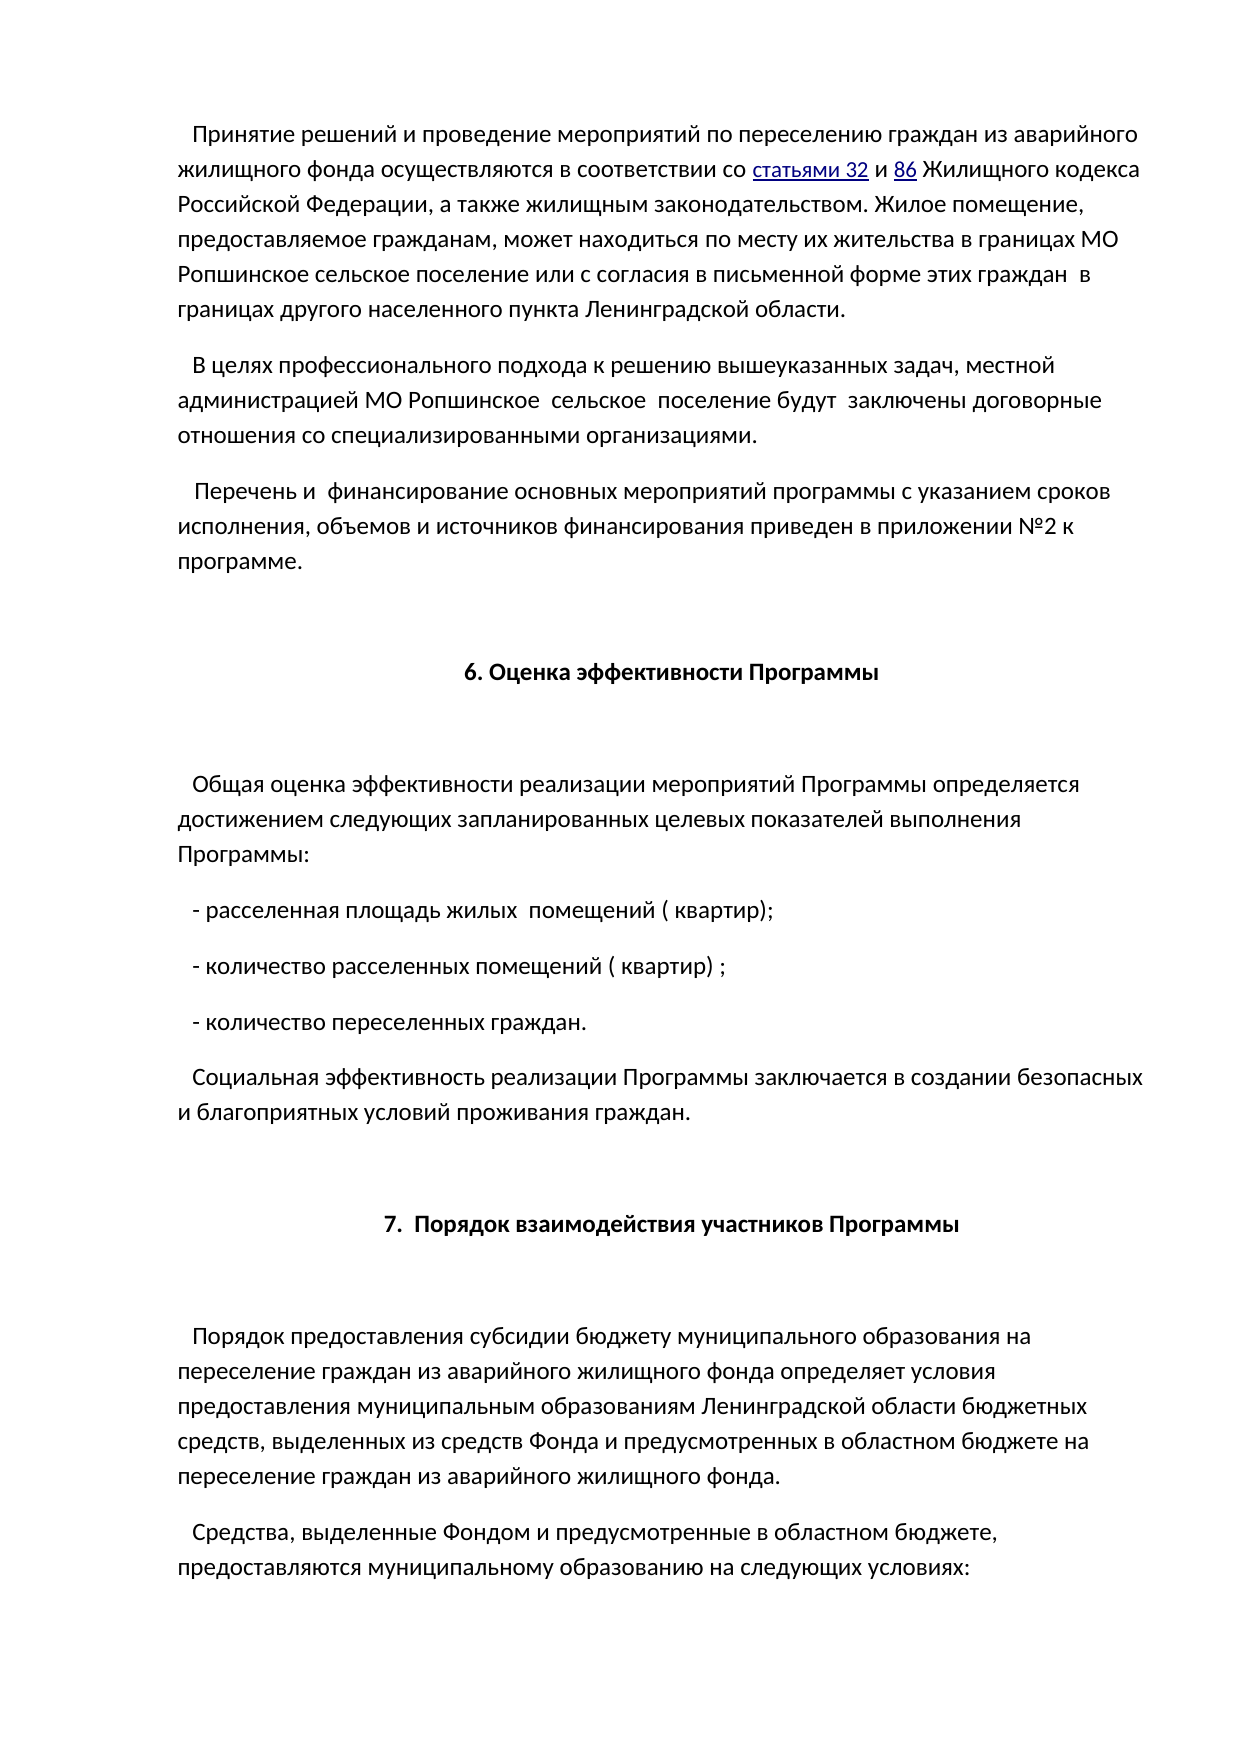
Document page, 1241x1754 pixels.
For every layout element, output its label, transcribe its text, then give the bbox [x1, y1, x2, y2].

text В целях профессионального подхода к решению вышеуказанных задач, местной администрацией МО Ропшинское сельское поселение будут заключены договорные отношения со специализированными организациями. [177, 349, 1152, 449]
list 7. Порядок взаимодействия участников Программы [177, 1208, 1152, 1239]
text Средства, выделенные Фондом и предусмотренные в областном бюджете, предоставляются муниципальному образованию на следующих условиях: [177, 1516, 1152, 1581]
text Социальная эффективность реализации Программы заключается в создании безопасных и благоприятных условий проживания граждан. [177, 1061, 1152, 1127]
text Общая оценка эффективности реализации мероприятий Программы определяется достижением следующих запланированных целевых показателей выполнения Программы: [177, 768, 1152, 869]
text Принятие решений и проведение мероприятий по переселению граждан из аварийного жилищного фонда осуществляются в соответствии со статьями 32 и 86 Жилищного кодекса Российской Федерации, а также жилищным законодательством. Жилое помещение, предоставляемое гражданам, может находиться по месту их жительства в границах МО Ропшинское сельское поселение или с согласия в письменной форме этих граждан в границах другого населенного пункта Ленинградской области. [177, 118, 1152, 324]
text Порядок предоставления субсидии бюджету муниципального образования на переселение граждан из аварийного жилищного фонда определяет условия предоставления муниципальным образованиям Ленинградской области бюджетных средств, выделенных из средств Фонда и предусмотренных в областном бюджете на переселение граждан из аварийного жилищного фонда. [177, 1320, 1152, 1490]
text Перечень и финансирование основных мероприятий программы с указанием сроков исполнения, объемов и источников финансирования приведен в приложении №2 к программе. [177, 475, 1152, 575]
text - количество переселенных граждан. [177, 1006, 1152, 1036]
text - расселенная площадь жилых помещений ( квартир); [177, 894, 1152, 924]
list 6. Оценка эффективности Программы [177, 656, 1152, 687]
text - количество расселенных помещений ( квартир) ; [177, 950, 1152, 980]
